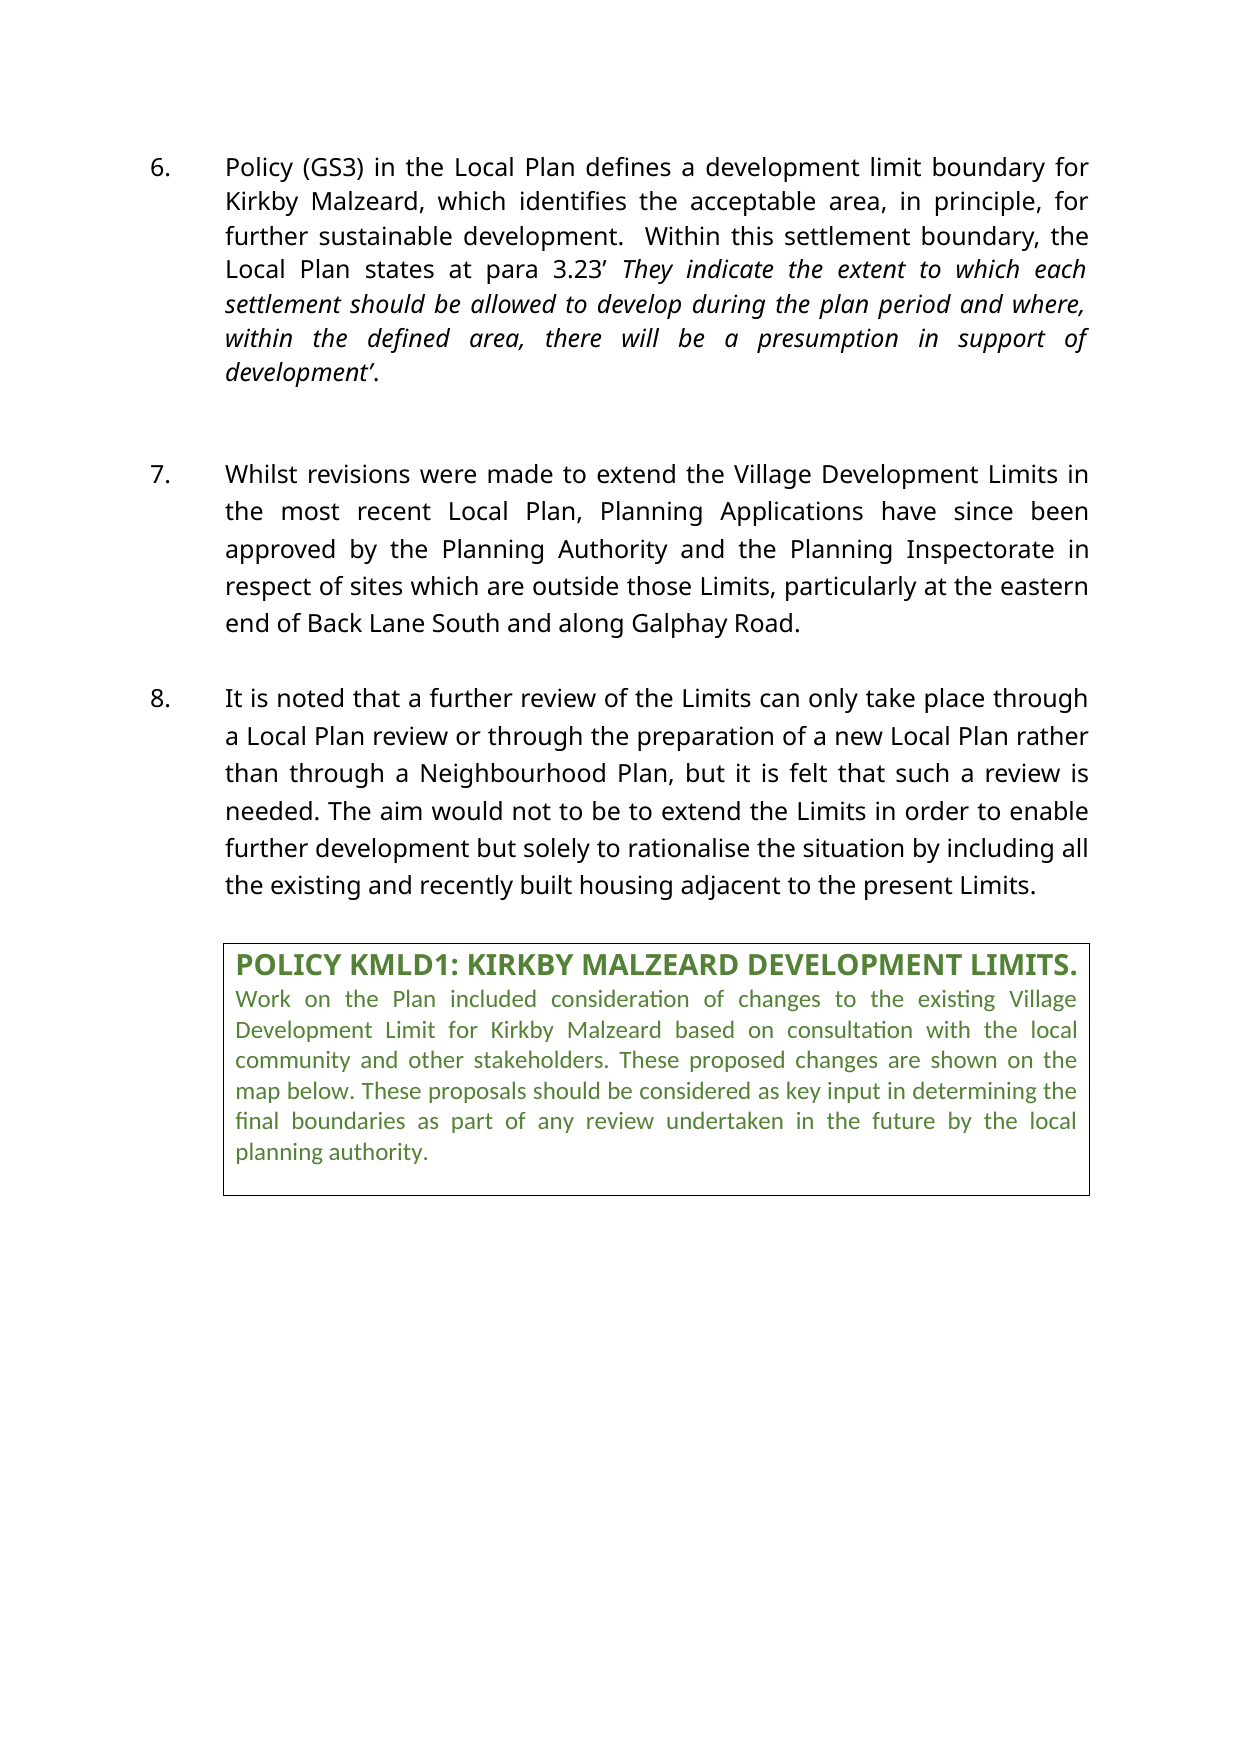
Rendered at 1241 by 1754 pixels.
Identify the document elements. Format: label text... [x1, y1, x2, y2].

list It is noted that a further review of the Limits can only take place through a Local Plan review or through the preparation of a new Local Plan rather than through a Neighbourhood Plan, but it is felt that such a review is needed. The aim would not to be to extend the Limits in order to enable further development but solely to rationalise the situation by including all the existing and recently built housing adjacent to the present Limits. [150, 681, 1090, 902]
table_header POLICY KMLD1: KIRKBY MALZEARD DEVELOPMENT LIMITS. Work on the Plan included consideration of changes to the existing Village Development Limit for Kirkby Malzeard based on consultation with the local community and other stakeholders. These proposed changes are shown on the map below. These proposals should be considered as key input in determining the final boundaries as part of any review undertaken in the future by the local planning authority. [224, 944, 1089, 1195]
list Policy (GS3) in the Local Plan defines a development limit boundary for Kirkby Malzeard, which identifies the acceptable area, in principle, for further sustainable development. Within this settlement boundary, the Local Plan states at para 3.23’ They indicate the extent to which each settlement should be allowed to develop during the plan period and where, within the defined area, there will be a presumption in support of development’. [150, 150, 1090, 388]
list Whilst revisions were made to extend the Village Development Limits in the most recent Local Plan, Planning Applications have since been approved by the Planning Authority and the Planning Inspectorate in respect of sites which are outside those Limits, particularly at the eastern end of Back Lane South and along Galphay Road. [150, 457, 1090, 640]
